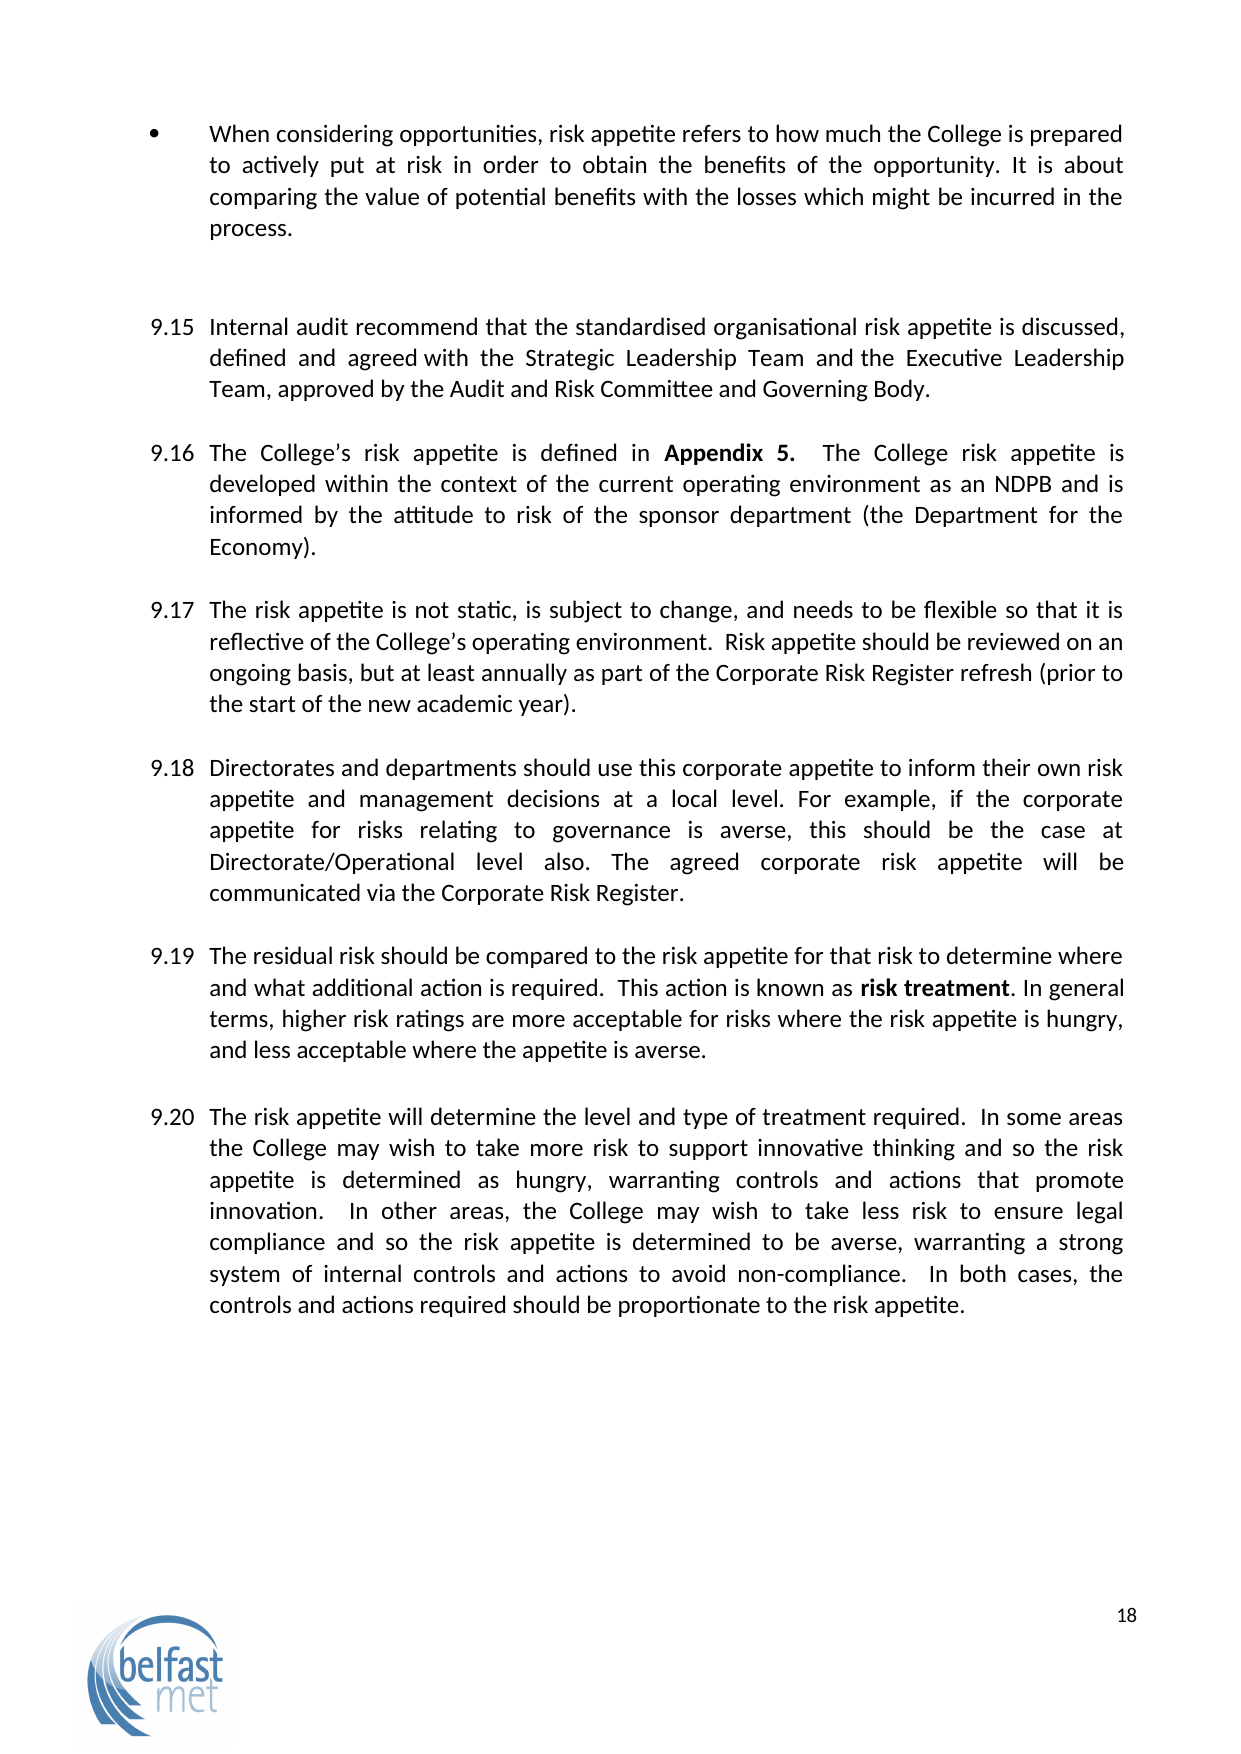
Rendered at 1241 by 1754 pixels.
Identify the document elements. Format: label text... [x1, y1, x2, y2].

text 9.15 Internal audit recommend that the standardised organisational risk appetite is discussed, defined and agreed with the Strategic Leadership Team and the Executive Leadership Team, approved by the Audit and Risk Committee and Governing Body. [150, 311, 1125, 404]
text 9.17 The risk appetite is not static, is subject to change, and needs to be flexible so that it is reflective of the College’s operating environment. Risk appetite should be reviewed on an ongoing basis, but at least annually as part of the Corporate Risk Register refresh (prior to the start of the new academic year). [150, 594, 1125, 719]
text 9.18 Directorates and departments should use this corporate appetite to inform their own risk appetite and management decisions at a local level. For example, if the corporate appetite for risks relating to governance is averse, this should be the case at Directorate/Operational level also. The agreed corporate risk appetite will be communicated via the Corporate Risk Register. [150, 752, 1125, 908]
text 9.20 The risk appetite will determine the level and type of treatment required. In some areas the College may wish to take more risk to support innovative thinking and so the risk appetite is determined as hungry, warranting controls and actions that promote innovation. In other areas, the College may wish to take less risk to ensure legal compliance and so the risk appetite is determined to be averse, warranting a strong system of internal controls and actions to avoid non-compliance. In both cases, the controls and actions required should be proportionate to the risk appetite. [150, 1101, 1125, 1320]
list When considering opportunities, risk appetite refers to how much the College is prepared to actively put at risk in order to obtain the benefits of the opportunity. It is about comparing the value of potential benefits with the losses which might be incurred in the process. [150, 118, 1125, 243]
text 9.19 The residual risk should be compared to the risk appetite for that risk to determine where and what additional action is required. This action is known as risk treatment. In general terms, higher risk ratings are more acceptable for risks where the risk appetite is hungry, and less acceptable where the appetite is averse. [150, 941, 1125, 1065]
text 9.16 The College’s risk appetite is defined in Appendix 5. The College risk appetite is developed within the context of the current operating environment as an NDPB and is informed by the attitude to risk of the sponsor department (the Department for the Economy). [150, 437, 1125, 562]
